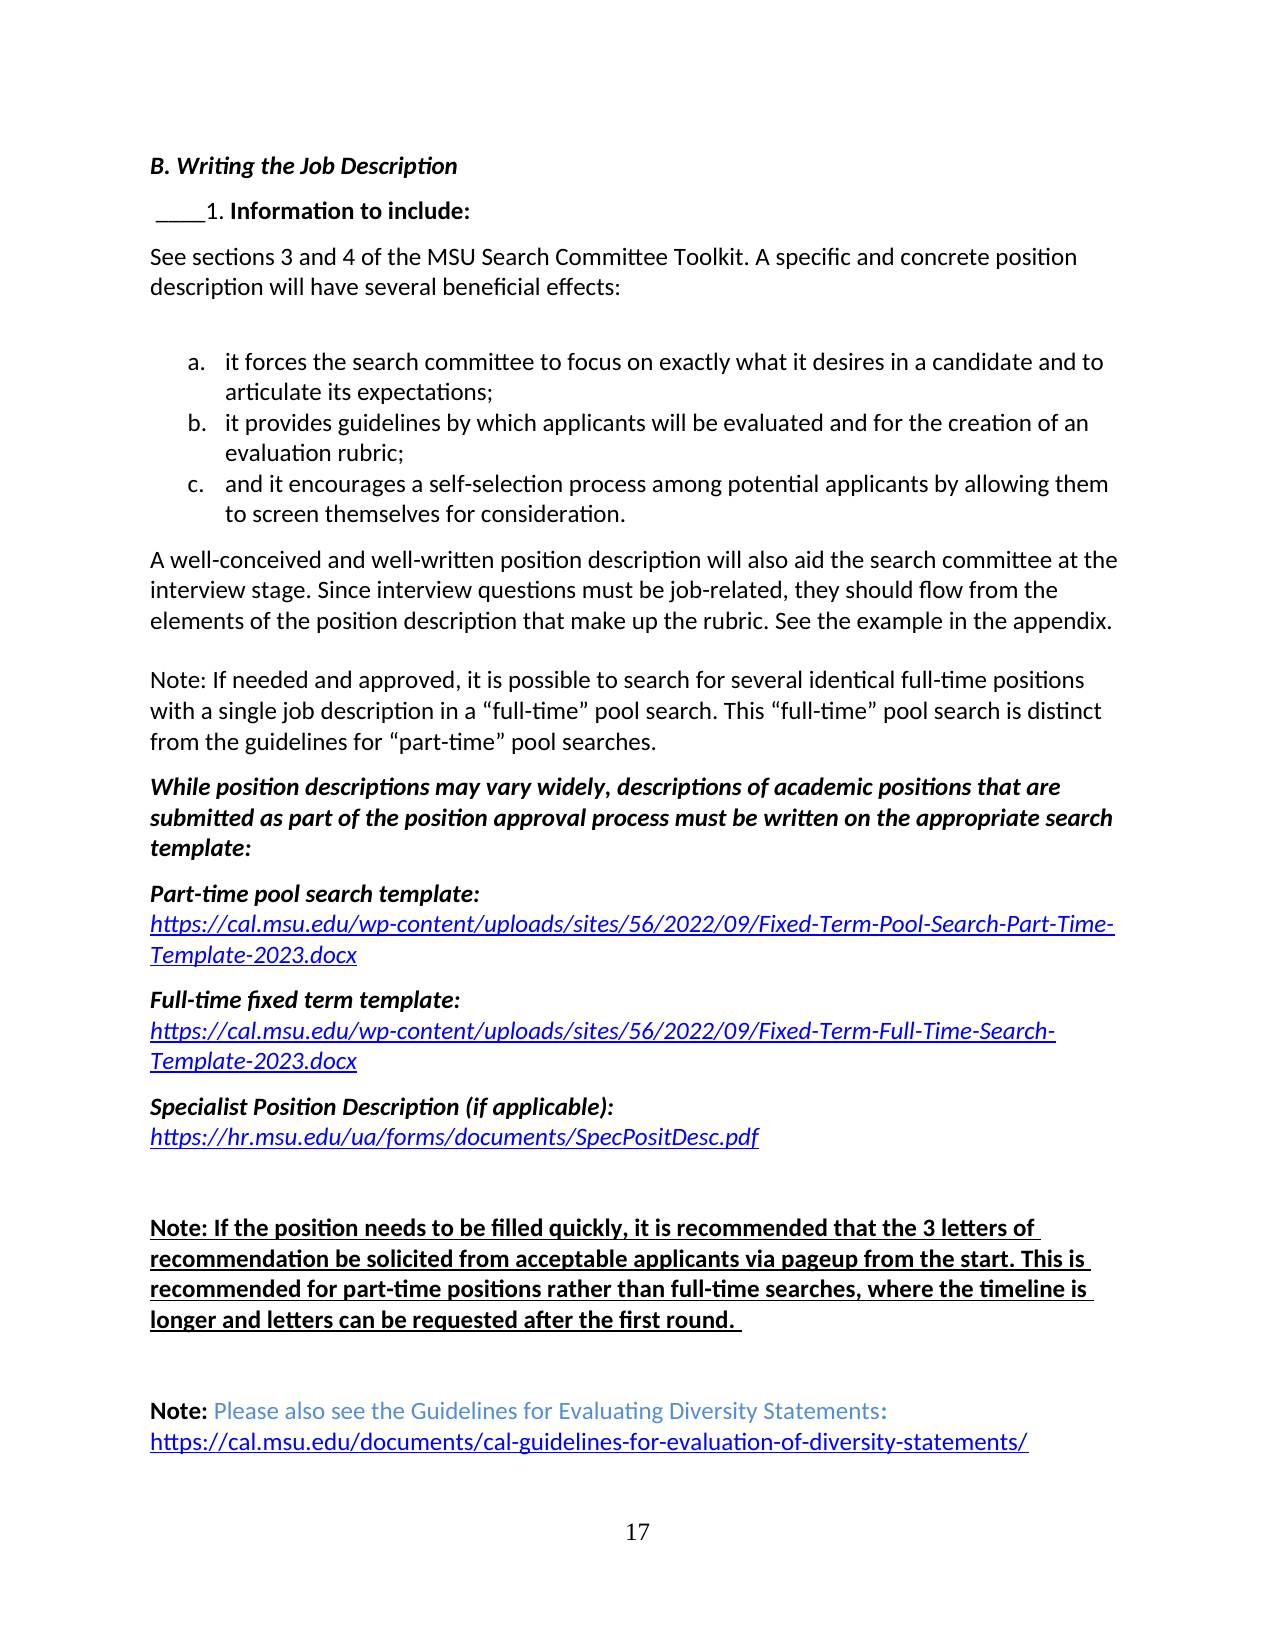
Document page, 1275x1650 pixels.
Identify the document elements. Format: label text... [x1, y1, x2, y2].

text A well-conceived and well-written position description will also aid the search committee at the interview stage. Since interview questions must be job-related, they should flow from the elements of the position description that make up the rubric. See the example in the appendix. [150, 544, 1125, 636]
list and it encourages a self-selection process among potential applicants by allowing them to screen themselves for consideration. [187, 468, 1125, 529]
text Note: If needed and approved, it is possible to search for several identical full-time positions with a single job description in a “full-time” pool search. This “full-time” pool search is distinct from the guidelines for “part-time” pool searches. [150, 665, 1125, 756]
text While position descriptions may vary widely, descriptions of academic positions that are submitted as part of the position approval process must be written on the appropriate search template: [150, 771, 1125, 863]
text Note: Please also see the Guidelines for Evaluating Diversity Statements: https://cal.msu.edu/documents/cal-guidelines-for-evaluation-of-diversity-statements/ [150, 1395, 1125, 1456]
list it provides guidelines by which applicants will be evaluated and for the creation of an evaluation rubric; [187, 407, 1125, 468]
text Part-time pool search template: https://cal.msu.edu/wp-content/uploads/sites/56/2022/09/Fixed-Term-Pool-Search-Part-Time-Template-2023.docx [150, 878, 1125, 969]
text Note: If the position needs to be filled quickly, it is recommended that the 3 letters of recommendation be solicited from acceptable applicants via pageup from the start. This is recommended for part-time positions rather than full-time searches, where the timeline is longer and letters can be requested after the first round. [150, 1212, 1125, 1334]
list it forces the search committee to focus on exactly what it desires in a candidate and to articulate its expectations; [187, 346, 1125, 407]
text B. Writing the Job Description [150, 150, 1125, 181]
text ____1. Information to include: [150, 196, 1125, 226]
text Specialist Position Description (if applicable): https://hr.msu.edu/ua/forms/documents/SpecPositDesc.pdf [150, 1091, 1125, 1152]
text See sections 3 and 4 of the MSU Search Committee Toolkit. A specific and concrete position description will have several beneficial effects: [150, 241, 1125, 331]
text Full-time fixed term template: https://cal.msu.edu/wp-content/uploads/sites/56/2022/09/Fixed-Term-Full-Time-Search-Template-2023.docx [150, 984, 1125, 1076]
